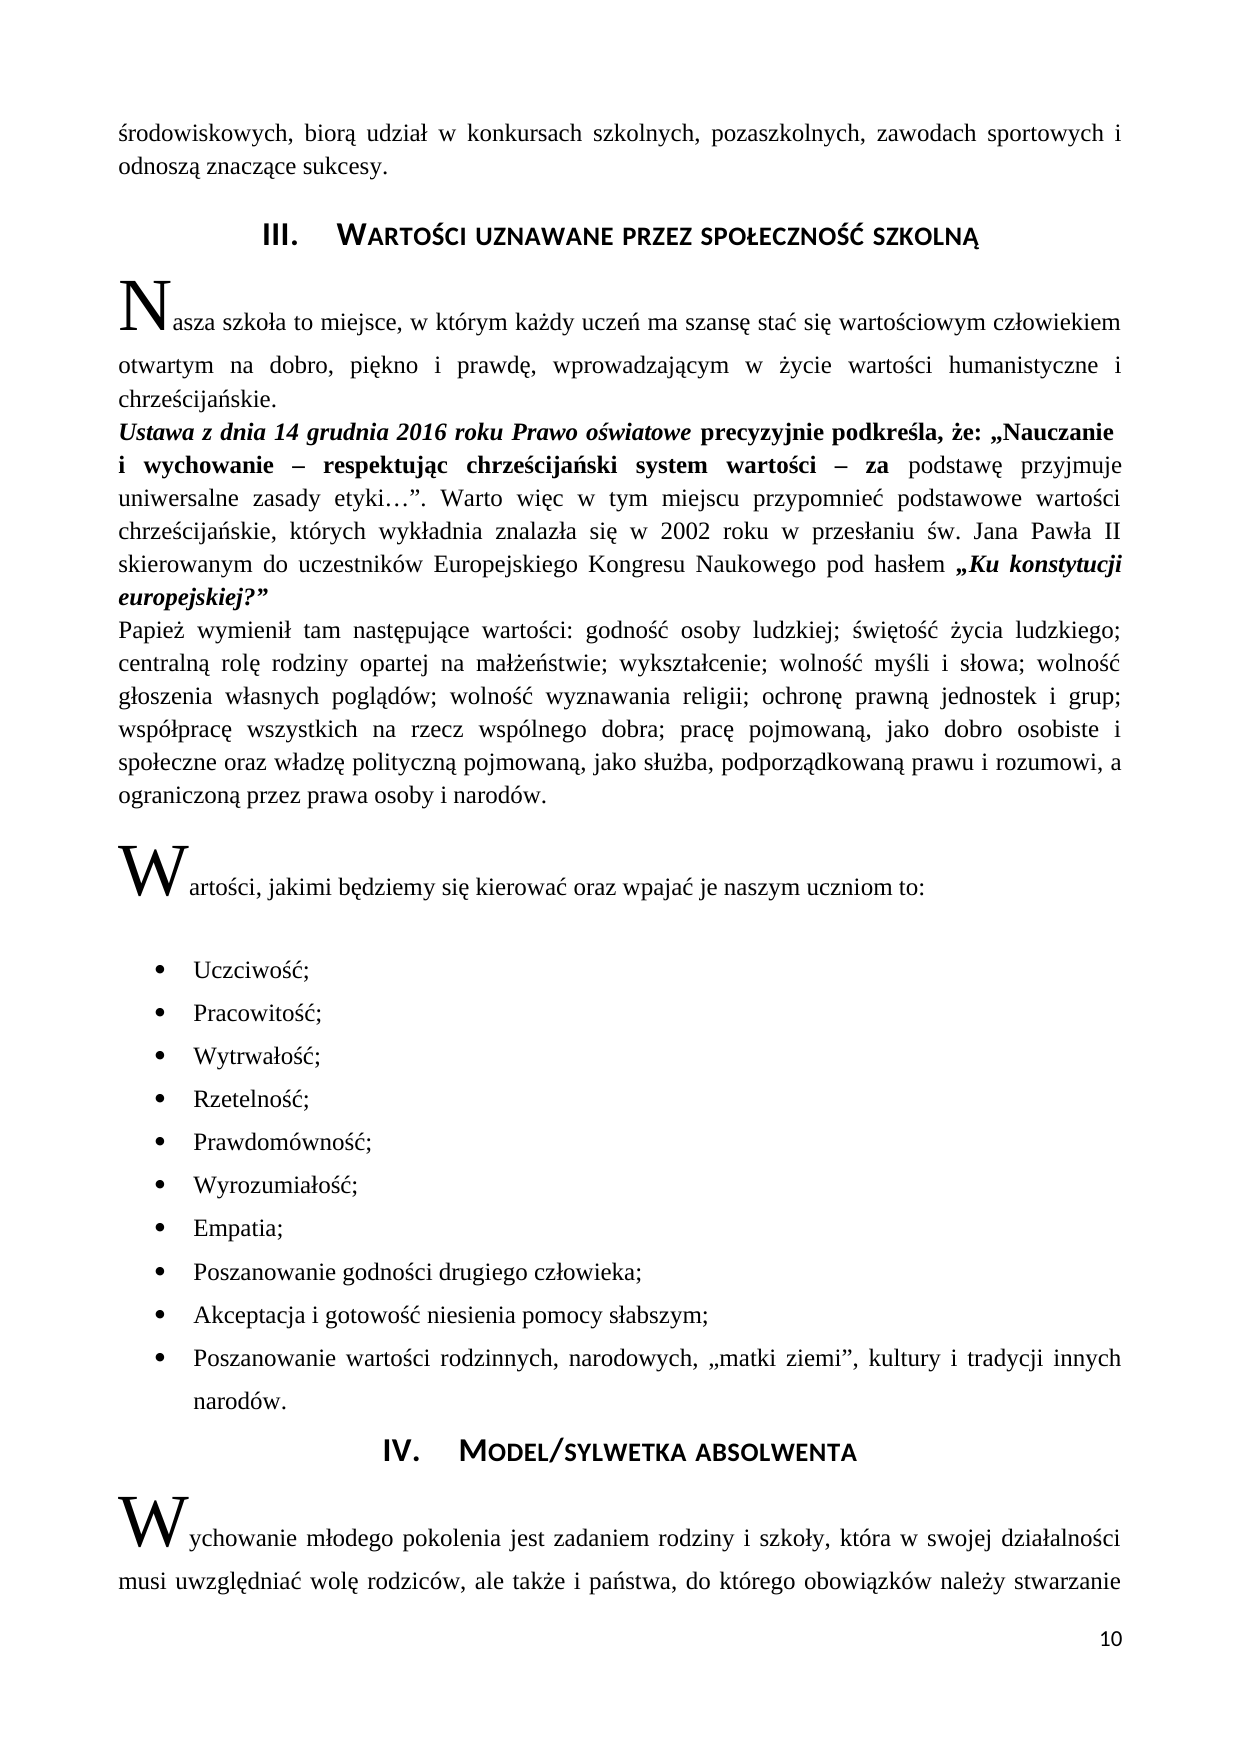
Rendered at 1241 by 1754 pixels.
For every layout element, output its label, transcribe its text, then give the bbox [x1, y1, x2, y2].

list Wytrwałość; [156, 1041, 1122, 1070]
list Rzetelność; [156, 1084, 1122, 1113]
list Wyrozumiałość; [156, 1170, 1122, 1199]
list Akceptacja i gotowość niesienia pomocy słabszym; [156, 1300, 1122, 1328]
list Model/sylwetka absolwenta [156, 1429, 1122, 1470]
list Uczciwość; [156, 955, 1122, 983]
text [118, 118, 1122, 180]
text Papież wymienił tam następujące wartości: godność osoby ludzkiej; świętość życia ludzkiego; centralną rolę rodziny opartej na małżeństwie; wykształcenie; wolność myśli i słowa; wolność głoszenia własnych poglądów; wolność wyznawania religii; ochronę prawną jednostek i grup; współpracę wszystkich na rzecz wspólnego dobra; pracę pojmowaną, jako dobro osobiste i społeczne oraz władzę polityczną pojmowaną, jako służba, podporządkowaną prawu i rozumowi, a ograniczoną przez prawa osoby i narodów. [118, 615, 1122, 809]
list Poszanowanie wartości rodzinnych, narodowych, „matki ziemi”, kultury i tradycji innych narodów. [156, 1343, 1122, 1415]
list Prawdomówność; [156, 1127, 1122, 1156]
text Wartości, jakimi będziemy się kierować oraz wpajać je naszym uczniom to: [118, 825, 1122, 912]
list Pracowitość; [156, 998, 1122, 1027]
list Wartości uznawane przez społeczność szkolną [156, 213, 1122, 254]
list Poszanowanie godności drugiego człowieka; [156, 1257, 1122, 1285]
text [118, 1476, 1122, 1595]
list Empatia; [156, 1213, 1122, 1242]
text Ustawa z dnia 14 grudnia 2016 roku Prawo oświatowe precyzyjnie podkreśla, że: „Nauczanie i wychowanie – respektując chrześcijański system wartości – za podstawę przyjmuje uniwersalne zasady etyki…”. Warto więc w tym miejscu przypomnieć podstawowe wartości chrześcijańskie, których wykładnia znalazła się w 2002 roku w przesłaniu św. Jana Pawła II skierowanym do uczestników Europejskiego Kongresu Naukowego pod hasłem „Ku konstytucji europejskiej?” [118, 417, 1122, 611]
text Nasza szkoła to miejsce, w którym każdy uczeń ma szansę stać się wartościowym człowiekiem otwartym na dobro, piękno i prawdę, wprowadzającym w życie wartości humanistyczne i chrześcijańskie. [118, 260, 1122, 412]
